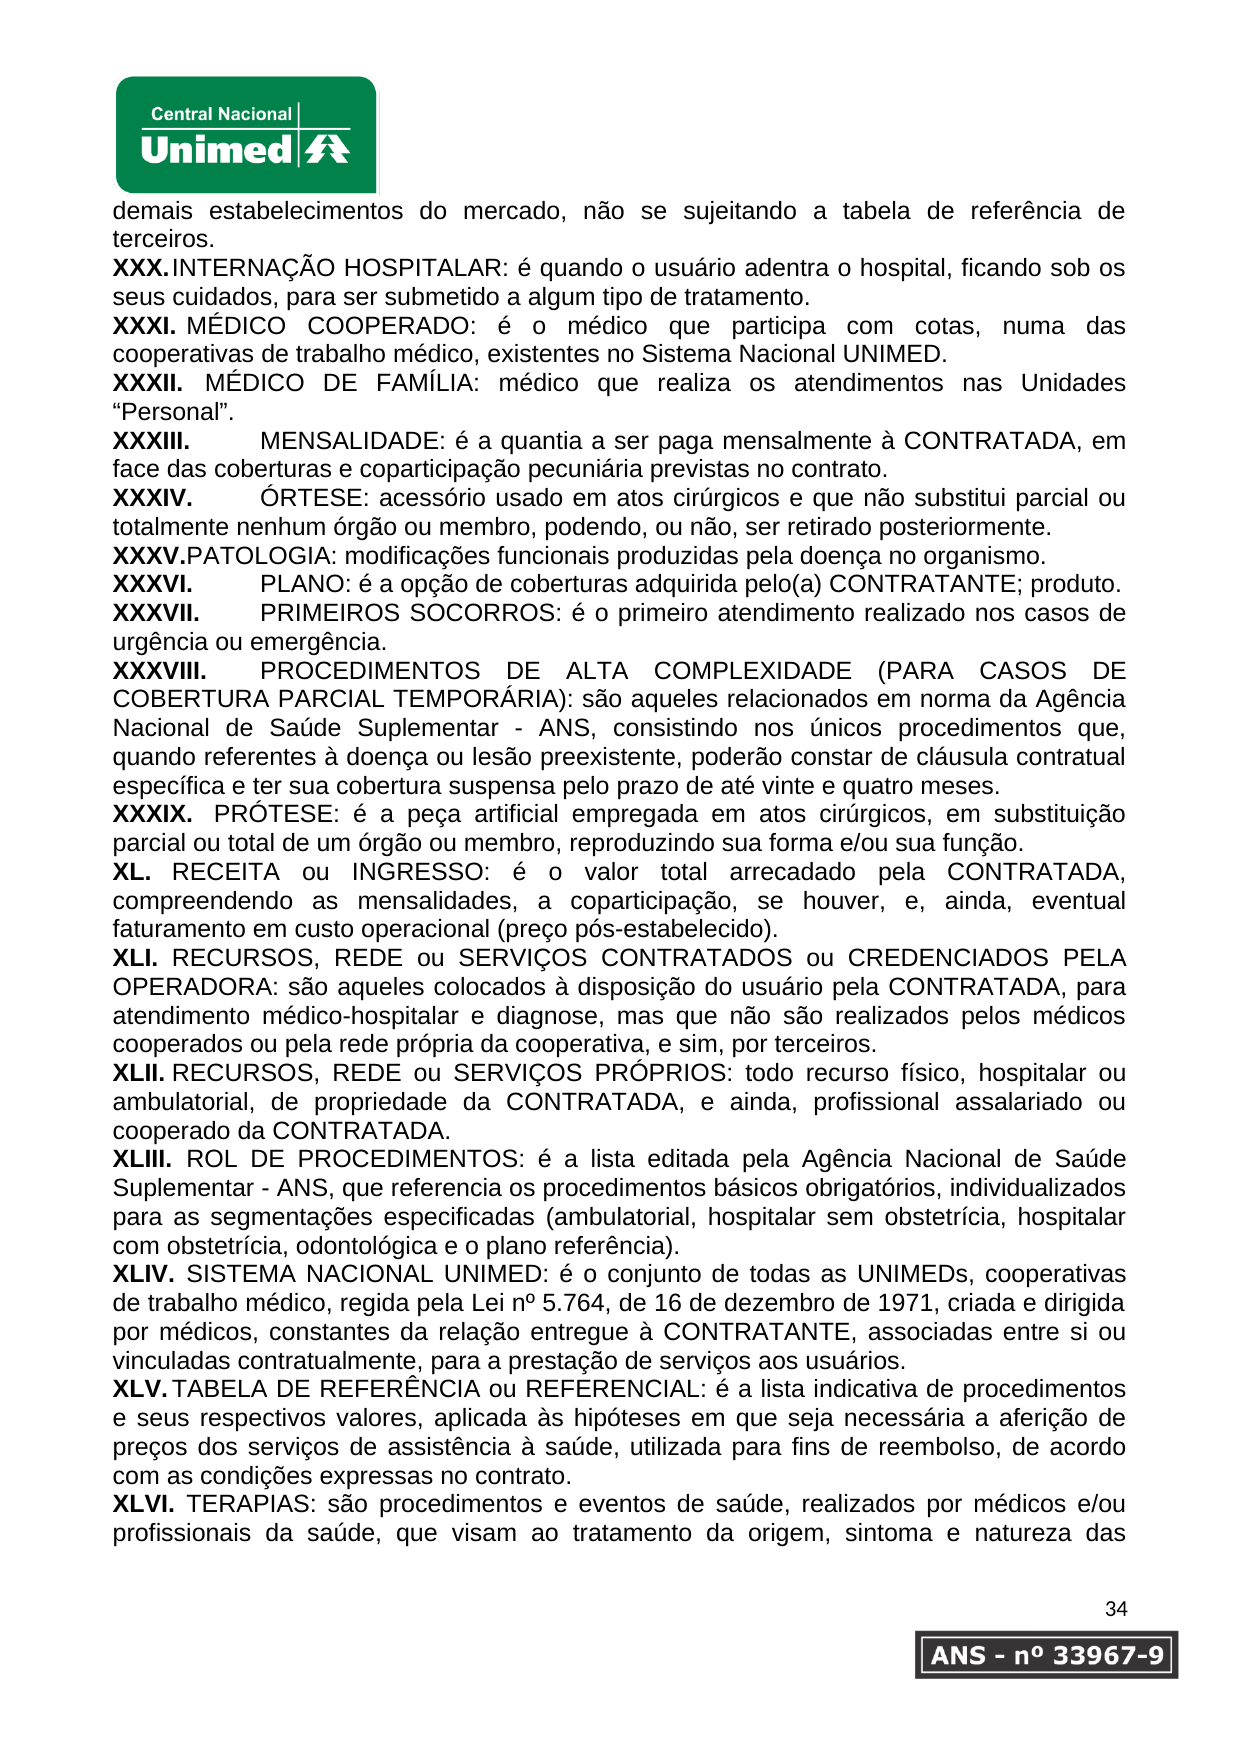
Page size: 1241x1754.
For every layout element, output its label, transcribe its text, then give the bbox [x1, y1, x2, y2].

list INTERNAÇÃO HOSPITALAR: é quando o usuário adentra o hospital, ficando sob os seus cuidados, para ser submetido a algum tipo de tratamento. [112, 253, 1128, 311]
list MÉDICO COOPERADO: é o médico que participa com cotas, numa das cooperativas de trabalho médico, existentes no Sistema Nacional UNIMED. [112, 311, 1128, 368]
list RECEITA ou INGRESSO: é o valor total arrecadado pela CONTRATADA, compreendendo as mensalidades, a coparticipação, se houver, e, ainda, eventual faturamento em custo operacional (preço pós-estabelecido). [112, 857, 1128, 943]
list PATOLOGIA: modificações funcionais produzidas pela doença no organismo. [112, 541, 1128, 569]
list PROCEDIMENTOS DE ALTA COMPLEXIDADE (PARA CASOS DE COBERTURA PARCIAL TEMPORÁRIA): são aqueles relacionados em norma da Agência Nacional de Saúde Suplementar - ANS, consistindo nos únicos procedimentos que, quando referentes à doença ou lesão preexistente, poderão constar de cláusula contratual específica e ter sua cobertura suspensa pelo prazo de até vinte e quatro meses. [112, 656, 1128, 799]
list SISTEMA NACIONAL UNIMED: é o conjunto de todas as UNIMEDs, cooperativas de trabalho médico, regida pela Lei nº 5.764, de 16 de dezembro de 1971, criada e dirigida por médicos, constantes da relação entregue à CONTRATANTE, associadas entre si ou vinculadas contratualmente, para a prestação de serviços aos usuários. [112, 1259, 1128, 1374]
list PRIMEIROS SOCORROS: é o primeiro atendimento realizado nos casos de urgência ou emergência. [112, 598, 1128, 656]
list PRÓTESE: é a peça artificial empregada em atos cirúrgicos, em substituição parcial ou total de um órgão ou membro, reproduzindo sua forma e/ou sua função. [112, 799, 1128, 857]
list MÉDICO DE FAMÍLIA: médico que realiza os atendimentos nas Unidades “Personal”. [112, 368, 1128, 426]
list PLANO: é a opção de coberturas adquirida pelo(a) CONTRATANTE; produto. [112, 569, 1128, 598]
picture [906, 1615, 1205, 1679]
picture [112, 73, 393, 196]
list ÓRTESE: acessório usado em atos cirúrgicos e que não substitui parcial ou totalmente nenhum órgão ou membro, podendo, ou não, ser retirado posteriormente. [112, 483, 1128, 541]
list RECURSOS, REDE ou SERVIÇOS CONTRATADOS ou CREDENCIADOS PELA OPERADORA: são aqueles colocados à disposição do usuário pela CONTRATADA, para atendimento médico-hospitalar e diagnose, mas que não são realizados pelos médicos cooperados ou pela rede própria da cooperativa, e sim, por terceiros. [112, 943, 1128, 1058]
list ROL DE PROCEDIMENTOS: é a lista editada pela Agência Nacional de Saúde Suplementar - ANS, que referencia os procedimentos básicos obrigatórios, individualizados para as segmentações especificadas (ambulatorial, hospitalar sem obstetrícia, hospitalar com obstetrícia, odontológica e o plano referência). [112, 1144, 1128, 1259]
list TABELA DE REFERÊNCIA ou REFERENCIAL: é a lista indicativa de procedimentos e seus respectivos valores, aplicada às hipóteses em que seja necessária a aferição de preços dos serviços de assistência à saúde, utilizada para fins de reembolso, de acordo com as condições expressas no contrato. [112, 1374, 1128, 1489]
list MENSALIDADE: é a quantia a ser paga mensalmente à CONTRATADA, em face das coberturas e coparticipação pecuniária previstas no contrato. [112, 426, 1128, 483]
list RECURSOS, REDE ou SERVIÇOS PRÓPRIOS: todo recurso físico, hospitalar ou ambulatorial, de propriedade da CONTRATADA, e ainda, profissional assalariado ou cooperado da CONTRATADA. [112, 1058, 1128, 1144]
